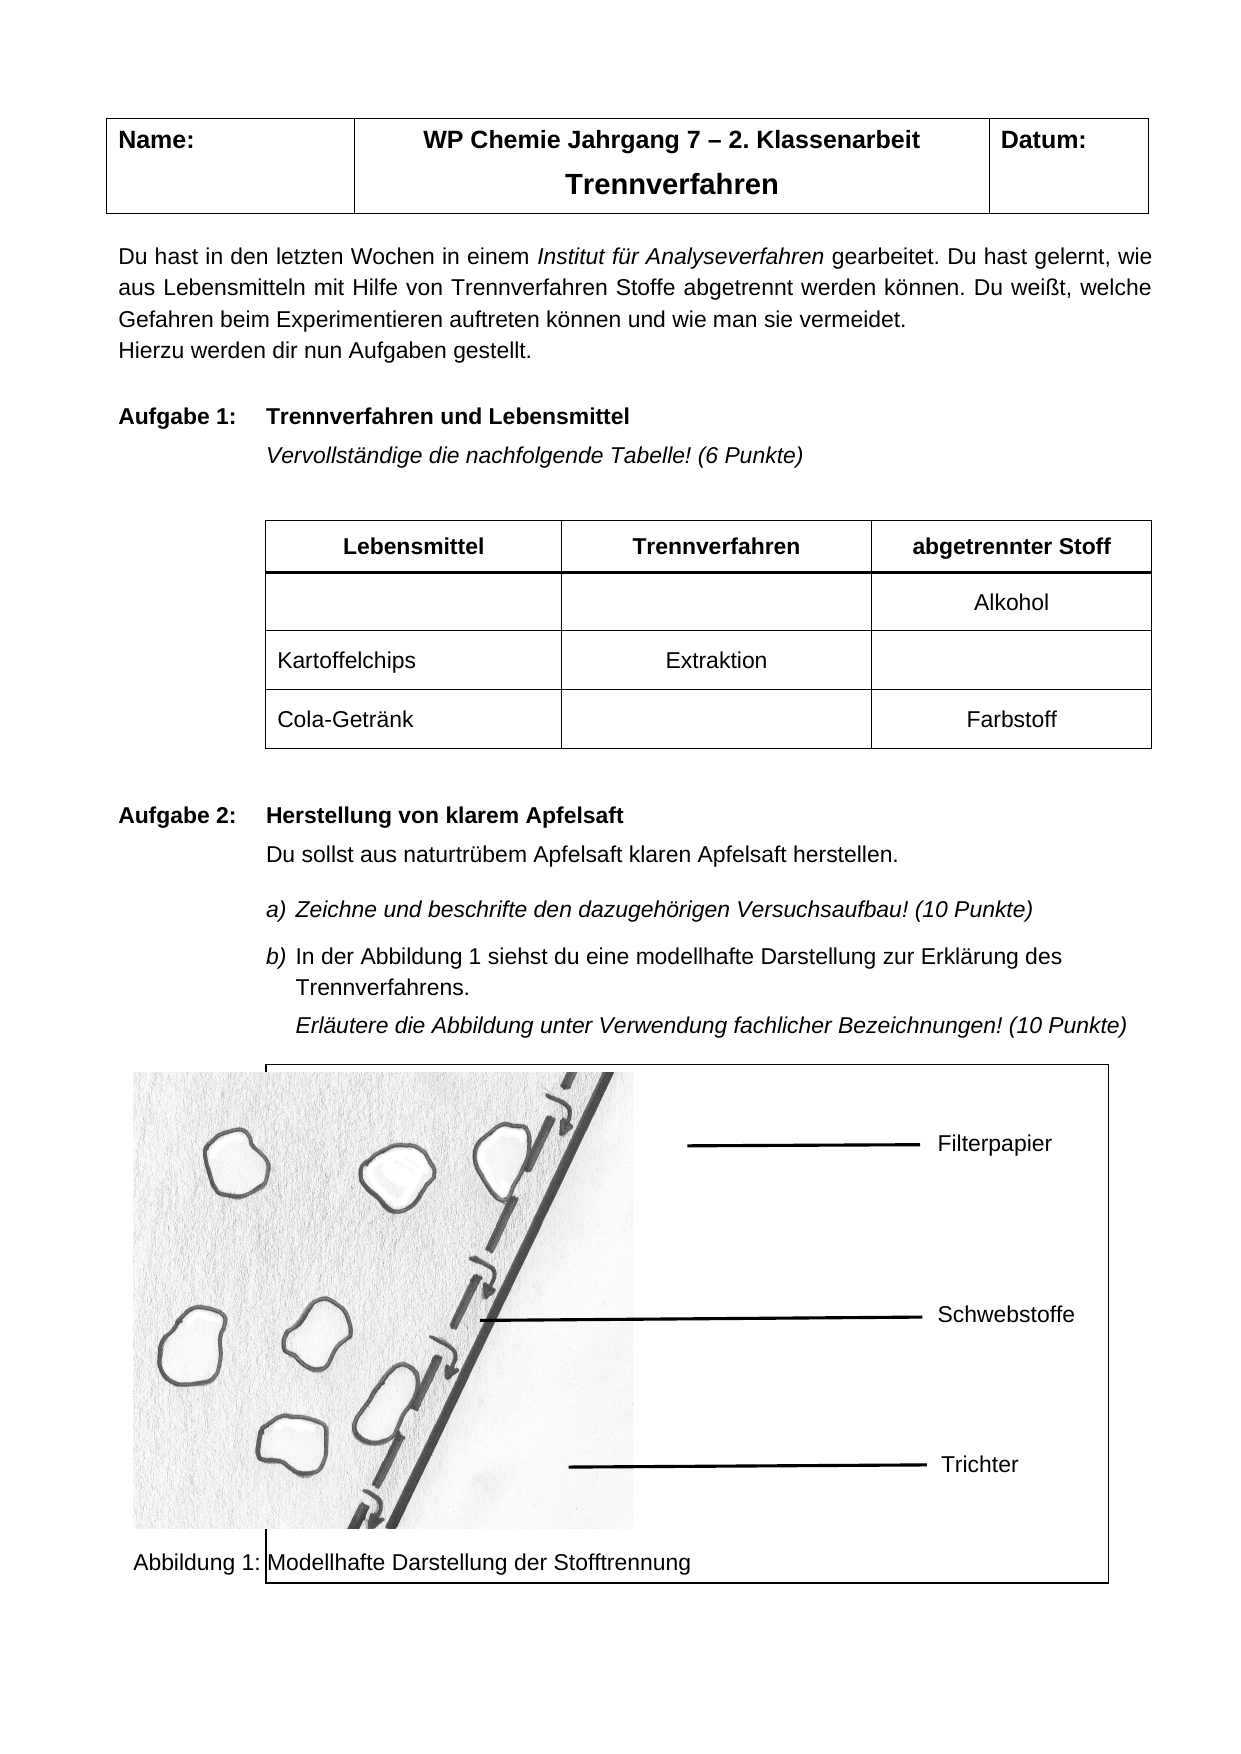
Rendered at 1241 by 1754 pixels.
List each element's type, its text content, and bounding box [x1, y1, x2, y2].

text Du hast in den letzten Wochen in einem Institut für Analyseverfahren gearbeitet. Du hast gelernt, wie aus Lebensmitteln mit Hilfe von Trennverfahren Stoffe abgetrennt werden können. Du weißt, welche Gefahren beim Experimentieren auftreten können und wie man sie vermeidet. [118, 243, 1152, 332]
table_header Datum: [990, 119, 1148, 213]
table_cell Alkohol [872, 574, 1151, 630]
table_cell [562, 690, 871, 748]
table_cell Farbstoff [872, 690, 1151, 748]
text Aufgabe 2: Herstellung von klarem Apfelsaft [118, 802, 1167, 828]
table_cell [562, 574, 871, 630]
table_header Lebensmittel [266, 521, 561, 571]
text Hierzu werden dir nun Aufgaben gestellt. [118, 337, 1167, 364]
table_cell Extraktion [562, 631, 871, 689]
table_cell [266, 574, 561, 630]
text Vervollständige die nachfolgende Tabelle! (6 Punkte) [266, 442, 1167, 468]
list Zeichne und beschrifte den dazugehörigen Versuchsaufbau! (10 Punkte) [266, 896, 1167, 922]
list In der Abbildung 1 siehst du eine modellhafte Darstellung zur Erklärung des Trennverfahrens. [266, 943, 1167, 1001]
picture [133, 1072, 634, 1529]
table_cell Kartoffelchips [266, 631, 561, 689]
table_header Name: [107, 119, 354, 213]
table_header WP Chemie Jahrgang 7 – 2. Klassenarbeit Trennverfahren [355, 119, 989, 213]
text Erläutere die Abbildung unter Verwendung fachlicher Bezeichnungen! (10 Punkte) [295, 1012, 1167, 1038]
text Du sollst aus naturtrübem Apfelsaft klaren Apfelsaft herstellen. [266, 841, 1167, 867]
text Aufgabe 1: Trennverfahren und Lebensmittel [118, 403, 1167, 430]
table_cell [872, 631, 1151, 689]
table_header Trennverfahren [562, 521, 871, 571]
table_header abgetrennter Stoff [872, 521, 1151, 571]
table_cell Cola-Getränk [266, 690, 561, 748]
